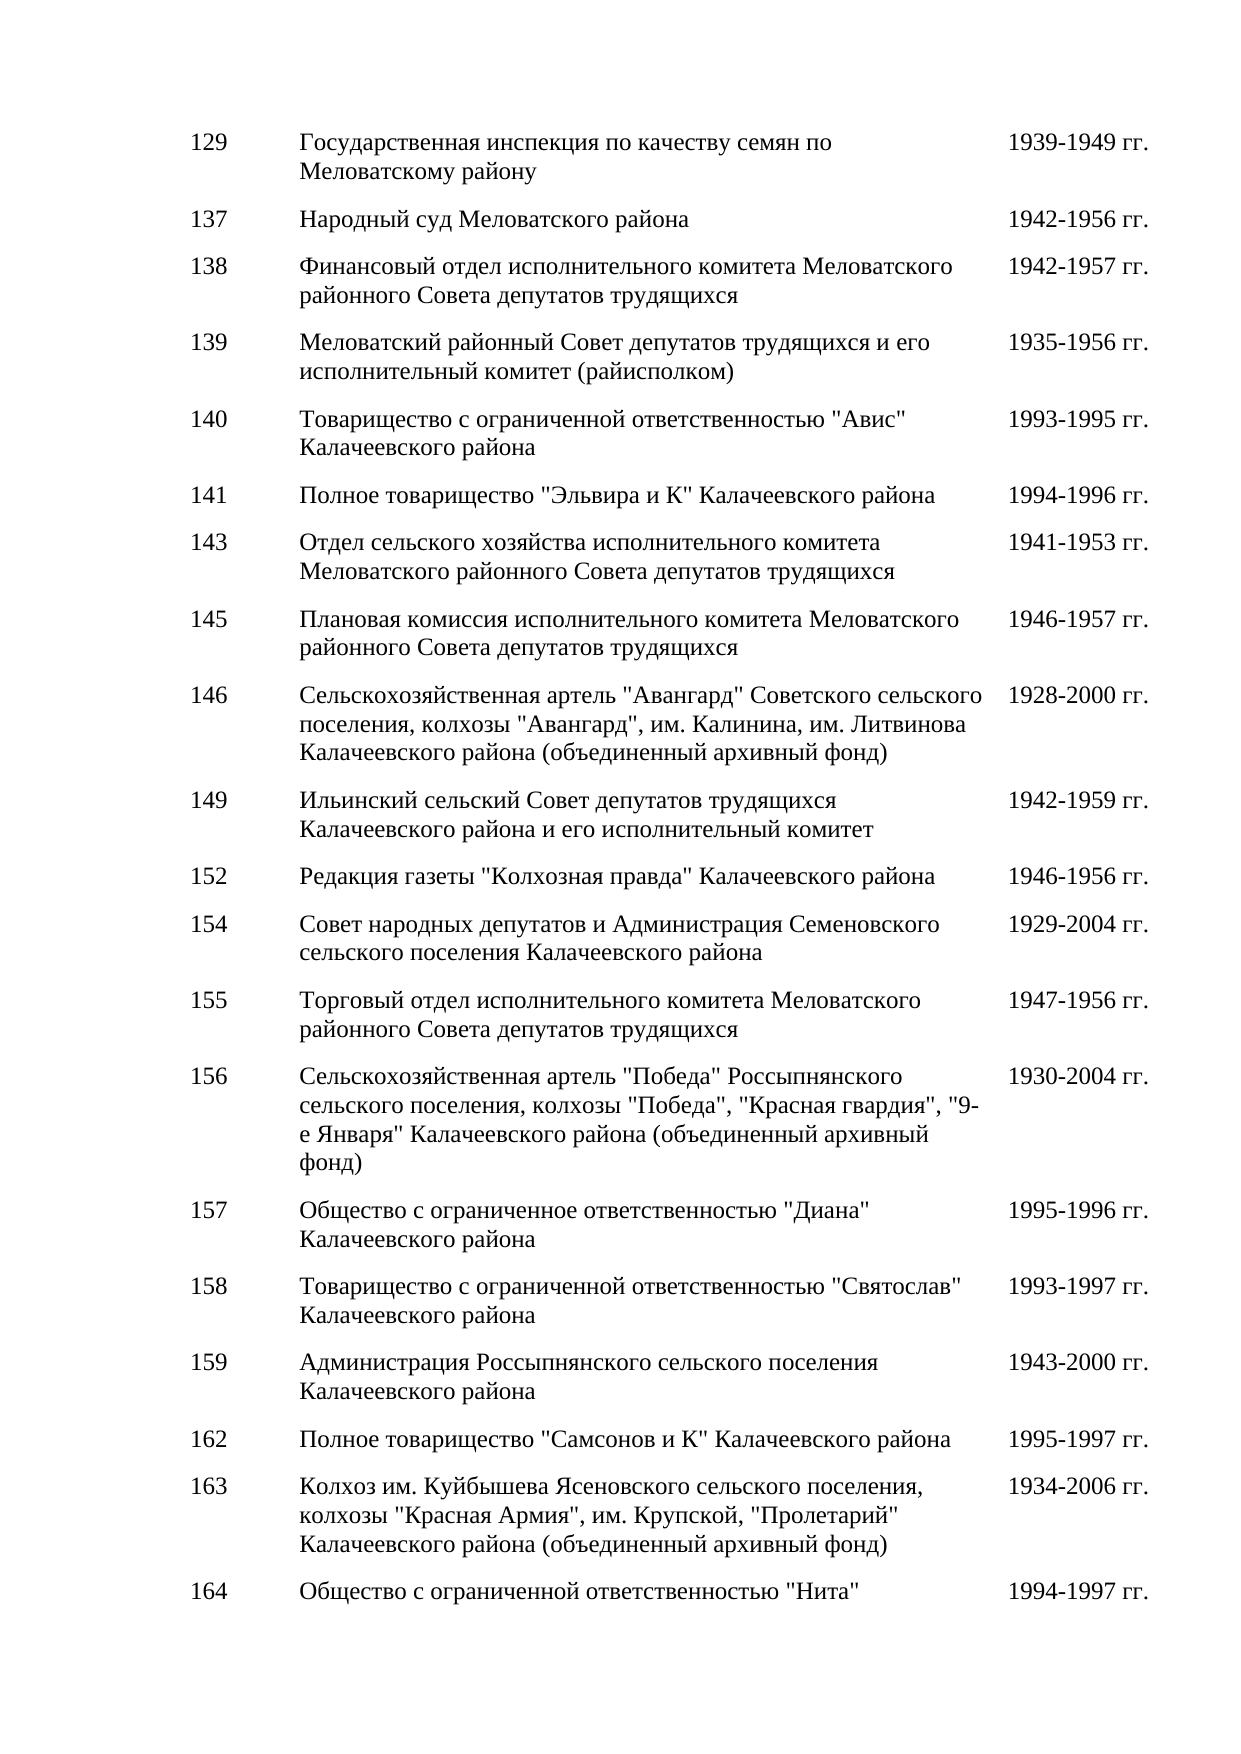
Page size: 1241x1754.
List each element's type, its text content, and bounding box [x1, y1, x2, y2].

table_cell 164 [177, 1567, 287, 1614]
table_cell 1993-1997 гг. [995, 1262, 1177, 1338]
table_cell 163 [177, 1462, 287, 1567]
table_cell Меловатский районный Совет депутатов трудящихся и его исполнительный комитет (райисполком) [287, 318, 995, 394]
table_cell 1947-1956 гг. [995, 976, 1177, 1052]
table_cell 1942-1956 гг. [995, 194, 1177, 242]
table_cell Товарищество с ограниченной ответственностью "Авис" Калачеевского района [287, 394, 995, 471]
table_cell Редакция газеты "Колхозная правда" Калачеевского района [287, 852, 995, 899]
table_cell 1942-1957 гг. [995, 242, 1177, 318]
table_cell Общество с ограниченное ответственностью "Диана" Калачеевского района [287, 1186, 995, 1262]
table_cell Сельскохозяйственная артель "Авангард" Советского сельского поселения, колхозы "Авангард", им. Калинина, им. Литвинова Калачеевского района (объединенный архивный фонд) [287, 671, 995, 776]
table_cell 1995-1997 гг. [995, 1414, 1177, 1462]
table_cell Колхоз им. Куйбышева Ясеновского сельского поселения, колхозы "Красная Армия", им. Крупской, "Пролетарий" Калачеевского района (объединенный архивный фонд) [287, 1462, 995, 1567]
table_cell 1934-2006 гг. [995, 1462, 1177, 1567]
table_cell 141 [177, 471, 287, 518]
table_cell 1930-2004 гг. [995, 1052, 1177, 1186]
table_cell Народный суд Меловатского района [287, 194, 995, 242]
table_cell 1935-1956 гг. [995, 318, 1177, 394]
table_cell 146 [177, 671, 287, 776]
table_cell Сельскохозяйственная артель "Победа" Россыпнянского сельского поселения, колхозы "Победа", "Красная гвардия", "9-е Января" Калачеевского района (объединенный архивный фонд) [287, 1052, 995, 1186]
table_cell 157 [177, 1186, 287, 1262]
table_cell 1942-1959 гг. [995, 776, 1177, 852]
table_cell 145 [177, 594, 287, 671]
table_cell 129 [177, 118, 287, 194]
table_cell Плановая комиссия исполнительного комитета Меловатского районного Совета депутатов трудящихся [287, 594, 995, 671]
table_cell 1941-1953 гг. [995, 518, 1177, 594]
table_cell 140 [177, 394, 287, 471]
table_cell 1946-1957 гг. [995, 594, 1177, 671]
table_cell 159 [177, 1338, 287, 1414]
table_cell Торговый отдел исполнительного комитета Меловатского районного Совета депутатов трудящихся [287, 976, 995, 1052]
table_cell 154 [177, 899, 287, 976]
table_cell 156 [177, 1052, 287, 1186]
table_cell 1929-2004 гг. [995, 899, 1177, 976]
table_cell 149 [177, 776, 287, 852]
table_cell 162 [177, 1414, 287, 1462]
table_cell Полное товарищество "Самсонов и К" Калачеевского района [287, 1414, 995, 1462]
table_cell Финансовый отдел исполнительного комитета Меловатского районного Совета депутатов трудящихся [287, 242, 995, 318]
table_cell 1994-1996 гг. [995, 471, 1177, 518]
table_cell 1995-1996 гг. [995, 1186, 1177, 1262]
table_cell Товарищество с ограниченной ответственностью "Святослав" Калачеевского района [287, 1262, 995, 1338]
table_cell Ильинский сельский Совет депутатов трудящихся Калачеевского района и его исполнительный комитет [287, 776, 995, 852]
table_cell Администрация Россыпнянского сельского поселения Калачеевского района [287, 1338, 995, 1414]
table_cell 137 [177, 194, 287, 242]
table_cell 1994-1997 гг. [995, 1567, 1177, 1614]
table_cell 1946-1956 гг. [995, 852, 1177, 899]
table_cell Государственная инспекция по качеству семян по Меловатскому району [287, 118, 995, 194]
table_cell 1993-1995 гг. [995, 394, 1177, 471]
table_cell Совет народных депутатов и Администрация Семеновского сельского поселения Калачеевского района [287, 899, 995, 976]
table_cell 1939-1949 гг. [995, 118, 1177, 194]
table_cell 139 [177, 318, 287, 394]
table_cell 158 [177, 1262, 287, 1338]
table_cell 155 [177, 976, 287, 1052]
table_cell 1943-2000 гг. [995, 1338, 1177, 1414]
table_cell Полное товарищество "Эльвира и К" Калачеевского района [287, 471, 995, 518]
table_cell 138 [177, 242, 287, 318]
table_cell 152 [177, 852, 287, 899]
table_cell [287, 1567, 995, 1614]
table_cell Отдел сельского хозяйства исполнительного комитета Меловатского районного Совета депутатов трудящихся [287, 518, 995, 594]
table_cell 1928-2000 гг. [995, 671, 1177, 776]
table_cell 143 [177, 518, 287, 594]
